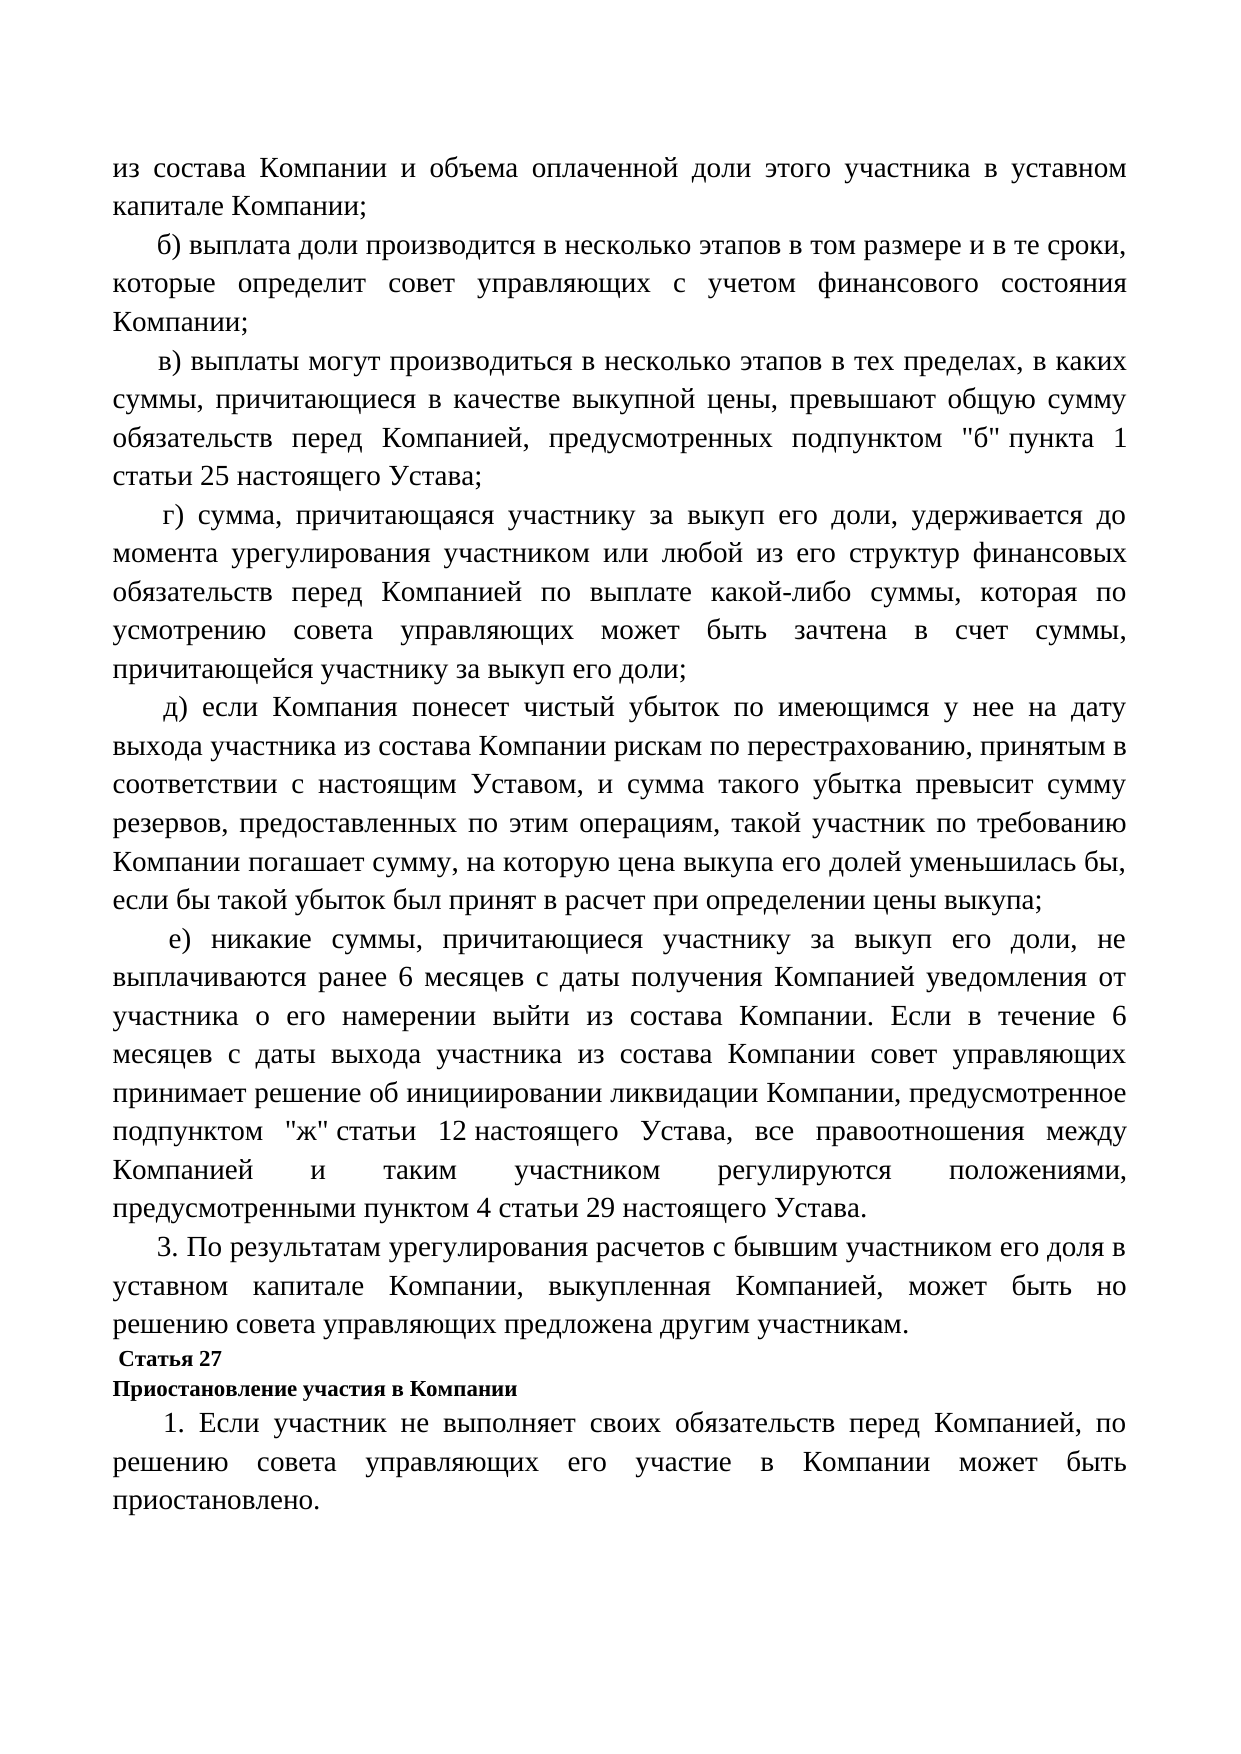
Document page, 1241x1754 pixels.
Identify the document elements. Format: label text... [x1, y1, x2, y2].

text в) выплаты могут производиться в несколько этапов в тех пределах, в каких суммы, причитающиеся в качестве выкупной цены, превышают общую сумму обязательств перед Компанией, предусмотренных подпунктом "б" пункта 1 статьи 25 настоящего Устава; [112, 343, 1128, 492]
text 3. По результатам урегулирования расчетов с бывшим участником его доля в уставном капитале Компании, выкупленная Компанией, может быть но решению совета управляющих предложена другим участникам. [112, 1229, 1128, 1340]
text е) никакие суммы, причитающиеся участнику за выкуп его доли, не выплачиваются ранее 6 месяцев с даты получения Компанией уведомления от участника о его намерении выйти из состава Компании. Если в течение 6 месяцев с даты выхода участника из состава Компании совет управляющих принимает решение об инициировании ликвидации Компании, предусмотренное подпунктом "ж" статьи 12 настоящего Устава, все правоотношения между Компанией и таким участником регулируются положениями, предусмотренными пунктом 4 статьи 29 настоящего Устава. [112, 921, 1128, 1224]
text б) выплата доли производится в несколько этапов в том размере и в те сроки, которые определит совет управляющих с учетом финансового состояния Компании; [112, 227, 1128, 338]
text Статья 27 Приостановление участия в Компании [112, 1345, 1128, 1401]
text д) если Компания понесет чистый убыток по имеющимся у нее на дату выхода участника из состава Компании рискам по перестрахованию, принятым в соответствии с настоящим Уставом, и сумма такого убытка превысит сумму резервов, предоставленных по этим операциям, такой участник по требованию Компании погашает сумму, на которую цена выкупа его долей уменьшилась бы, если бы такой убыток был принят в расчет при определении цены выкупа; [112, 689, 1128, 916]
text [112, 150, 1128, 222]
text 1. Если участник не выполняет своих обязательств перед Компанией, по решению совета управляющих его участие в Компании может быть приостановлено. [112, 1405, 1128, 1516]
text г) сумма, причитающаяся участнику за выкуп его доли, удерживается до момента урегулирования участником или любой из его структур финансовых обязательств перед Компанией по выплате какой-либо суммы, которая по усмотрению совета управляющих может быть зачтена в счет суммы, причитающейся участнику за выкуп его доли; [112, 497, 1128, 684]
